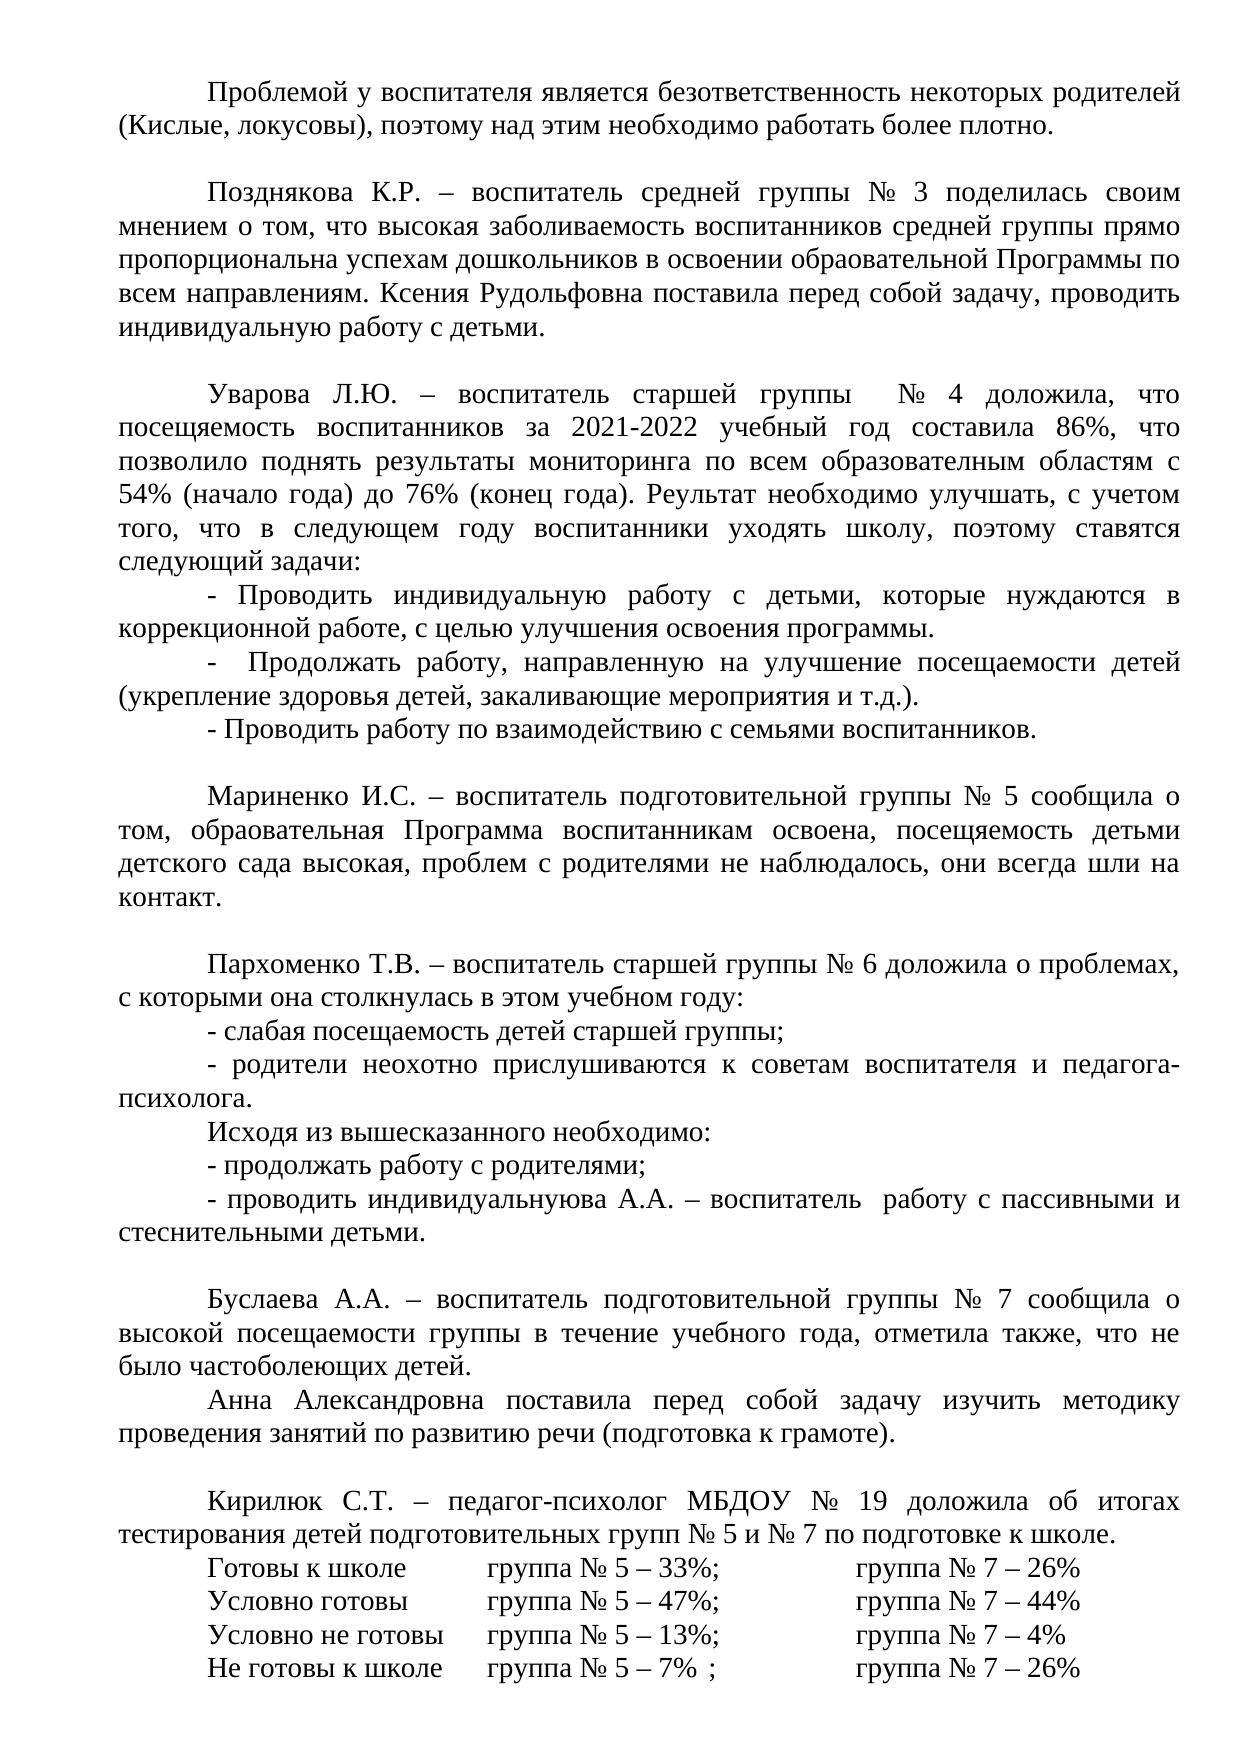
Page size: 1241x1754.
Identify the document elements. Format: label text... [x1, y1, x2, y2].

list Позднякова К.Р. – воспитатель средней группы № 3 поделилась своим мнением о том, что высокая заболиваемость воспитанников средней группы прямо пропорциональна успехам дошкольников в освоении обраовательной Программы по всем направлениям. Ксения Рудольфовна поставила перед собой задачу, проводить индивидуальную работу с детьми. [118, 174, 1181, 342]
list Не готовы к школе группа № 5 – 7% ; группа № 7 – 26% [118, 1650, 1181, 1684]
list - проводить индивидуальнуюва А.А. – воспитатель работу с пассивными и стеснительными детьми. [118, 1181, 1181, 1248]
list - слабая посещаемость детей старшей группы; [118, 1013, 1181, 1047]
list Условно не готовы группа № 5 – 13%; группа № 7 – 4% [118, 1617, 1181, 1650]
list Проблемой у воспитателя является безответственность некоторых родителей (Кислые, локусовы), поэтому над этим необходимо работать более плотно. [118, 74, 1181, 141]
list Буслаева А.А. – воспитатель подготовительной группы № 7 сообщила о высокой посещаемости группы в течение учебного года, отметила также, что не было частоболеющих детей. [118, 1281, 1181, 1382]
list Уварова Л.Ю. – воспитатель старшей группы № 4 доложила, что посещяемость воспитанников за 2021-2022 учебный год составила 86%, что позволило поднять результаты мониторинга по всем образователным областям с 54% (начало года) до 76% (конец года). Реультат необходимо улучшать, с учетом того, что в следующем году воспитанники уходять школу, поэтому ставятся следующий задачи: [118, 376, 1181, 577]
list Условно готовы группа № 5 – 47%; группа № 7 – 44% [118, 1583, 1181, 1617]
list Исходя из вышесказанного необходимо: [118, 1114, 1181, 1147]
list Готовы к школе группа № 5 – 33%; группа № 7 – 26% [118, 1550, 1181, 1583]
text - Проводить индивидуальную работу с детьми, которые нуждаются в коррекционной работе, с целью улучшения освоения программы. [118, 577, 1181, 644]
list Анна Александровна поставила перед собой задачу изучить методику проведения занятий по развитию речи (подготовка к грамоте). [118, 1382, 1181, 1449]
list - продолжать работу с родителями; [118, 1147, 1181, 1181]
text - Проводить работу по взаимодействию с семьями воспитанников. [118, 711, 1181, 745]
list Мариненко И.С. – воспитатель подготовительной группы № 5 сообщила о том, обраовательная Программа воспитанникам освоена, посещяемость детьми детского сада высокая, проблем с родителями не наблюдалось, они всегда шли на контакт. [118, 778, 1181, 912]
list - родители неохотно прислушиваются к советам воспитателя и педагога-психолога. [118, 1047, 1181, 1114]
list Кирилюк С.Т. – педагог-психолог МБДОУ № 19 доложила об итогах тестирования детей подготовительных групп № 5 и № 7 по подготовке к школе. [118, 1483, 1181, 1550]
list Пархоменко Т.В. – воспитатель старшей группы № 6 доложила о проблемах, с которыми она столкнулась в этом учебном году: [118, 946, 1181, 1013]
text - Продолжать работу, направленную на улучшение посещаемости детей (укрепление здоровья детей, закаливающие мероприятия и т.д.). [118, 644, 1181, 711]
